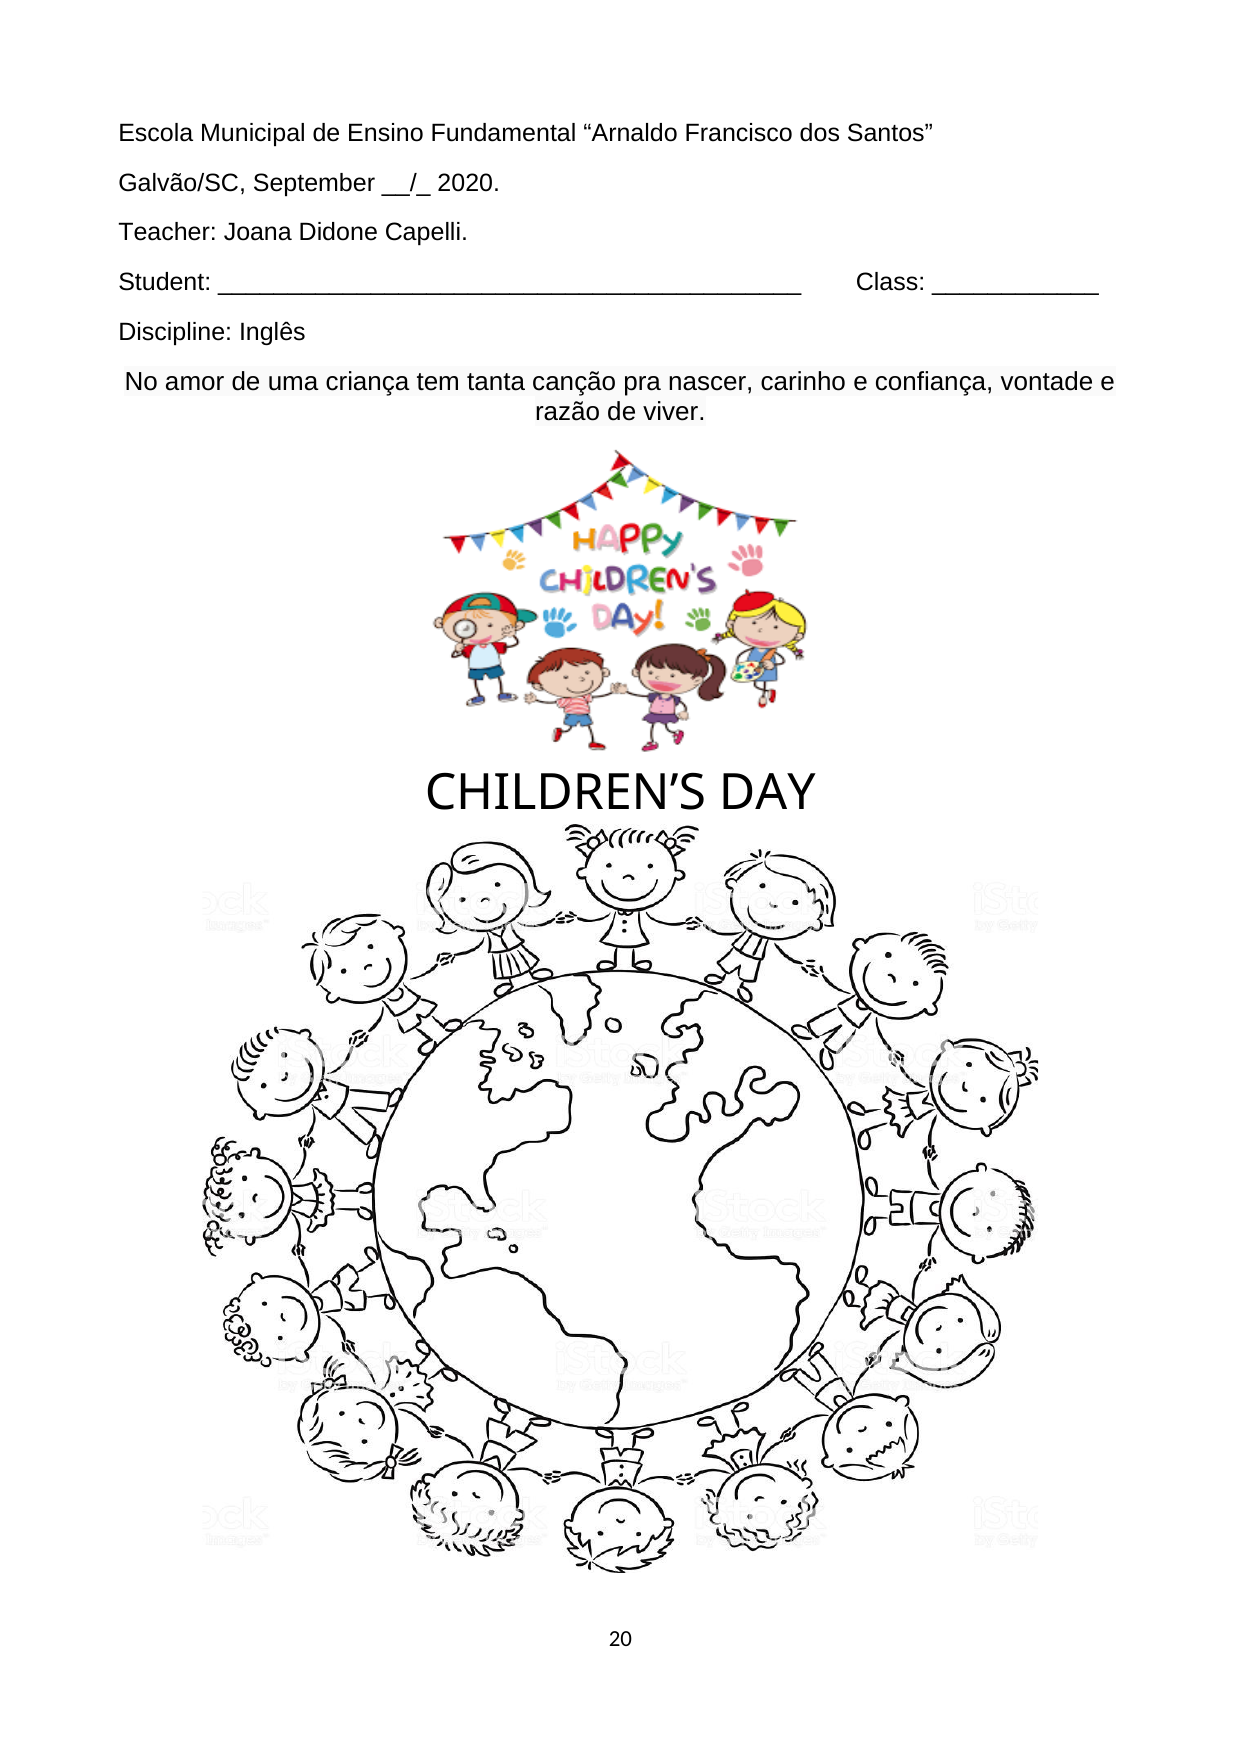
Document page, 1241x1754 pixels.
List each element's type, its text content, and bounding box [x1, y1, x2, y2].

text No amor de uma criança tem tanta canção pra nascer, carinho e confiança, vontade e razão de viver. [118, 366, 535, 426]
text CHILDREN’S DAY [118, 756, 1122, 824]
picture [202, 824, 1039, 1573]
text Teacher: Joana Didone Capelli. [118, 217, 1122, 246]
text Escola Municipal de Ensino Fundamental “Arnaldo Francisco dos Santos” [118, 118, 1122, 147]
text Student: __________________________________________ Class: ____________ [118, 267, 1122, 296]
picture [430, 446, 810, 756]
text Discipline: Inglês [118, 316, 1122, 345]
text Galvão/SC, September __/_ 2020. [118, 168, 1122, 196]
text No amor de uma criança tem tanta canção pra nascer, carinho e confiança, vontade e razão de viver. [706, 366, 1122, 426]
